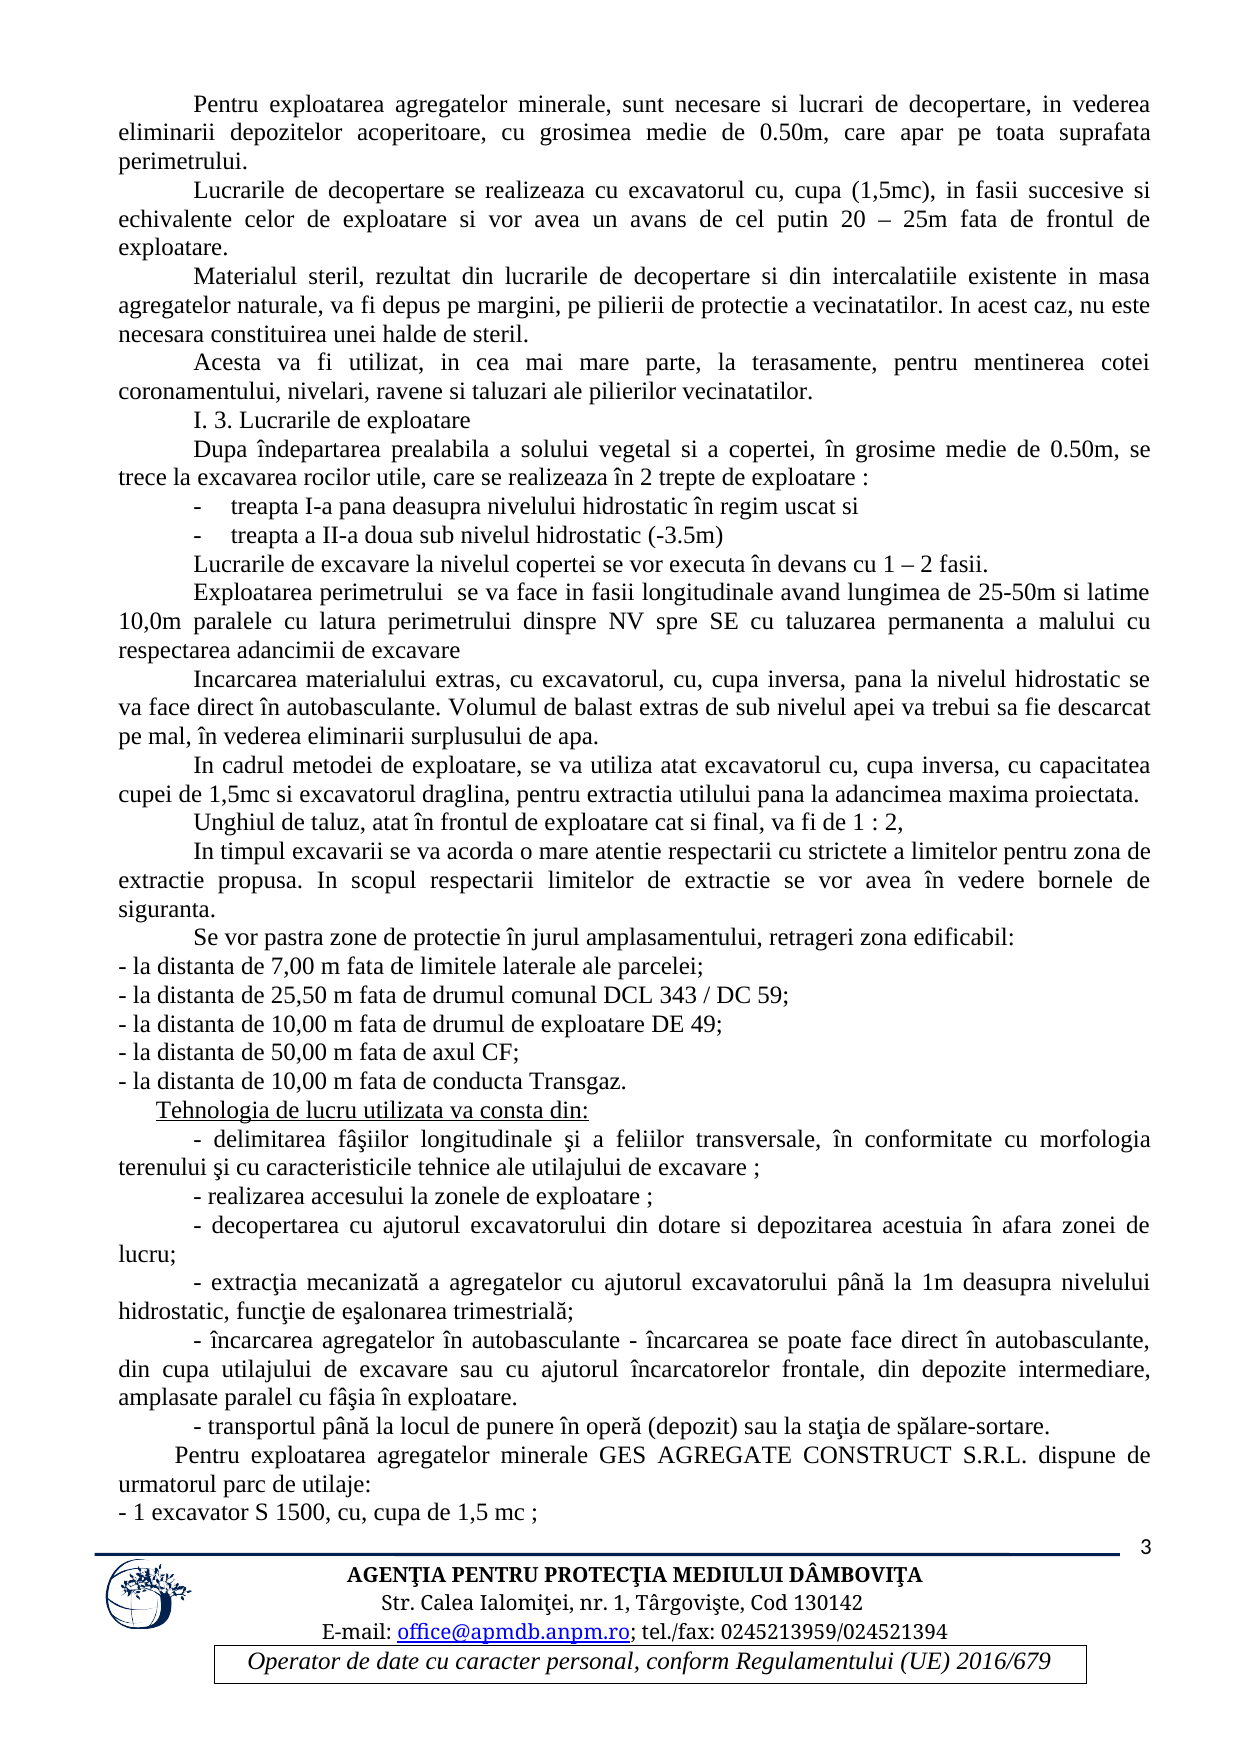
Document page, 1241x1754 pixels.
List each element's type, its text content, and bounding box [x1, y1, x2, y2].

text - încarcarea agregatelor în autobasculante - încarcarea se poate face direct în autobasculante, din cupa utilajului de excavare sau cu ajutorul încarcatorelor frontale, din depozite intermediare, amplasate paralel cu fâşia în exploatare. [118, 1325, 1152, 1411]
text Tehnologia de lucru utilizata va consta din: [118, 1095, 1152, 1124]
text - realizarea accesului la zonele de exploatare ; [193, 1181, 1152, 1210]
text - la distanta de 50,00 m fata de axul CF; [118, 1037, 1152, 1066]
text In timpul excavarii se va acorda o mare atentie respectarii cu strictete a limitelor pentru zona de extractie propusa. In scopul respectarii limitelor de extractie se vor avea în vedere bornele de siguranta. [118, 836, 1152, 922]
list treapta a II-a doua sub nivelul hidrostatic (-3.5m) [193, 520, 1152, 549]
text Dupa îndepartarea prealabila a solului vegetal si a copertei, în grosime medie de 0.50m, se trece la excavarea rocilor utile, care se realizeaza în 2 trepte de exploatare : [118, 434, 1152, 491]
text - decopertarea cu ajutorul excavatorului din dotare si depozitarea acestuia în afara zonei de lucru; [118, 1210, 1152, 1267]
text Pentru exploatarea agregatelor minerale GES AGREGATE CONSTRUCT S.R.L. dispune de urmatorul parc de utilaje: [118, 1440, 1152, 1497]
text Pentru exploatarea agregatelor minerale, sunt necesare si lucrari de decopertare, in vederea eliminarii depozitelor acoperitoare, cu grosimea medie de 0.50m, care apar pe toata suprafata perimetrului. [118, 89, 1152, 175]
text - la distanta de 10,00 m fata de drumul de exploatare DE 49; [118, 1009, 1152, 1037]
text - la distanta de 10,00 m fata de conducta Transgaz. [118, 1066, 1152, 1095]
text Incarcarea materialului extras, cu excavatorul, cu, cupa inversa, pana la nivelul hidrostatic se va face direct în autobasculante. Volumul de balast extras de sub nivelul apei va trebui sa fie descarcat pe mal, în vederea eliminarii surplusului de apa. [118, 664, 1152, 750]
text - 1 excavator S 1500, cu, cupa de 1,5 mc ; [118, 1497, 1152, 1526]
text - la distanta de 7,00 m fata de limitele laterale ale parcelei; [118, 951, 1152, 980]
text Materialul steril, rezultat din lucrarile de decopertare si din intercalatiile existente in masa agregatelor naturale, va fi depus pe margini, pe pilierii de protectie a vecinatatilor. In acest caz, nu este necesara constituirea unei halde de steril. [118, 261, 1152, 347]
text - delimitarea fâşiilor longitudinale şi a feliilor transversale, în conformitate cu morfologia terenului şi cu caracteristicile tehnice ale utilajului de excavare ; [118, 1124, 1152, 1181]
text Unghiul de taluz, atat în frontul de exploatare cat si final, va fi de 1 : 2, [118, 807, 1152, 836]
text - transportul până la locul de punere în operă (depozit) sau la staţia de spălare-sortare. [118, 1411, 1152, 1440]
text In cadrul metodei de exploatare, se va utiliza atat excavatorul cu, cupa inversa, cu capacitatea cupei de 1,5mc si excavatorul draglina, pentru extractia utilului pana la adancimea maxima proiectata. [118, 750, 1152, 807]
text Acesta va fi utilizat, in cea mai mare parte, la terasamente, pentru mentinerea cotei coronamentului, nivelari, ravene si taluzari ale pilierilor vecinatatilor. [118, 347, 1152, 405]
text I. 3. Lucrarile de exploatare [118, 405, 1152, 434]
text - la distanta de 25,50 m fata de drumul comunal DCL 343 / DC 59; [118, 980, 1152, 1009]
text Lucrarile de decopertare se realizeaza cu excavatorul cu, cupa (1,5mc), in fasii succesive si echivalente celor de exploatare si vor avea un avans de cel putin 20 – 25m fata de frontul de exploatare. [118, 175, 1152, 261]
text - extracţia mecanizată a agregatelor cu ajutorul excavatorului până la 1m deasupra nivelului hidrostatic, funcţie de eşalonarea trimestrială; [118, 1267, 1152, 1325]
text Se vor pastra zone de protectie în jurul amplasamentului, retrageri zona edificabil: [118, 922, 1152, 951]
list treapta I-a pana deasupra nivelului hidrostatic în regim uscat si [193, 491, 1152, 520]
text Exploatarea perimetrului se va face in fasii longitudinale avand lungimea de 25-50m si latime 10,0m paralele cu latura perimetrului dinspre NV spre SE cu taluzarea permanenta a malului cu respectarea adancimii de excavare [118, 577, 1152, 664]
text Lucrarile de excavare la nivelul copertei se vor executa în devans cu 1 – 2 fasii. [118, 549, 1152, 577]
